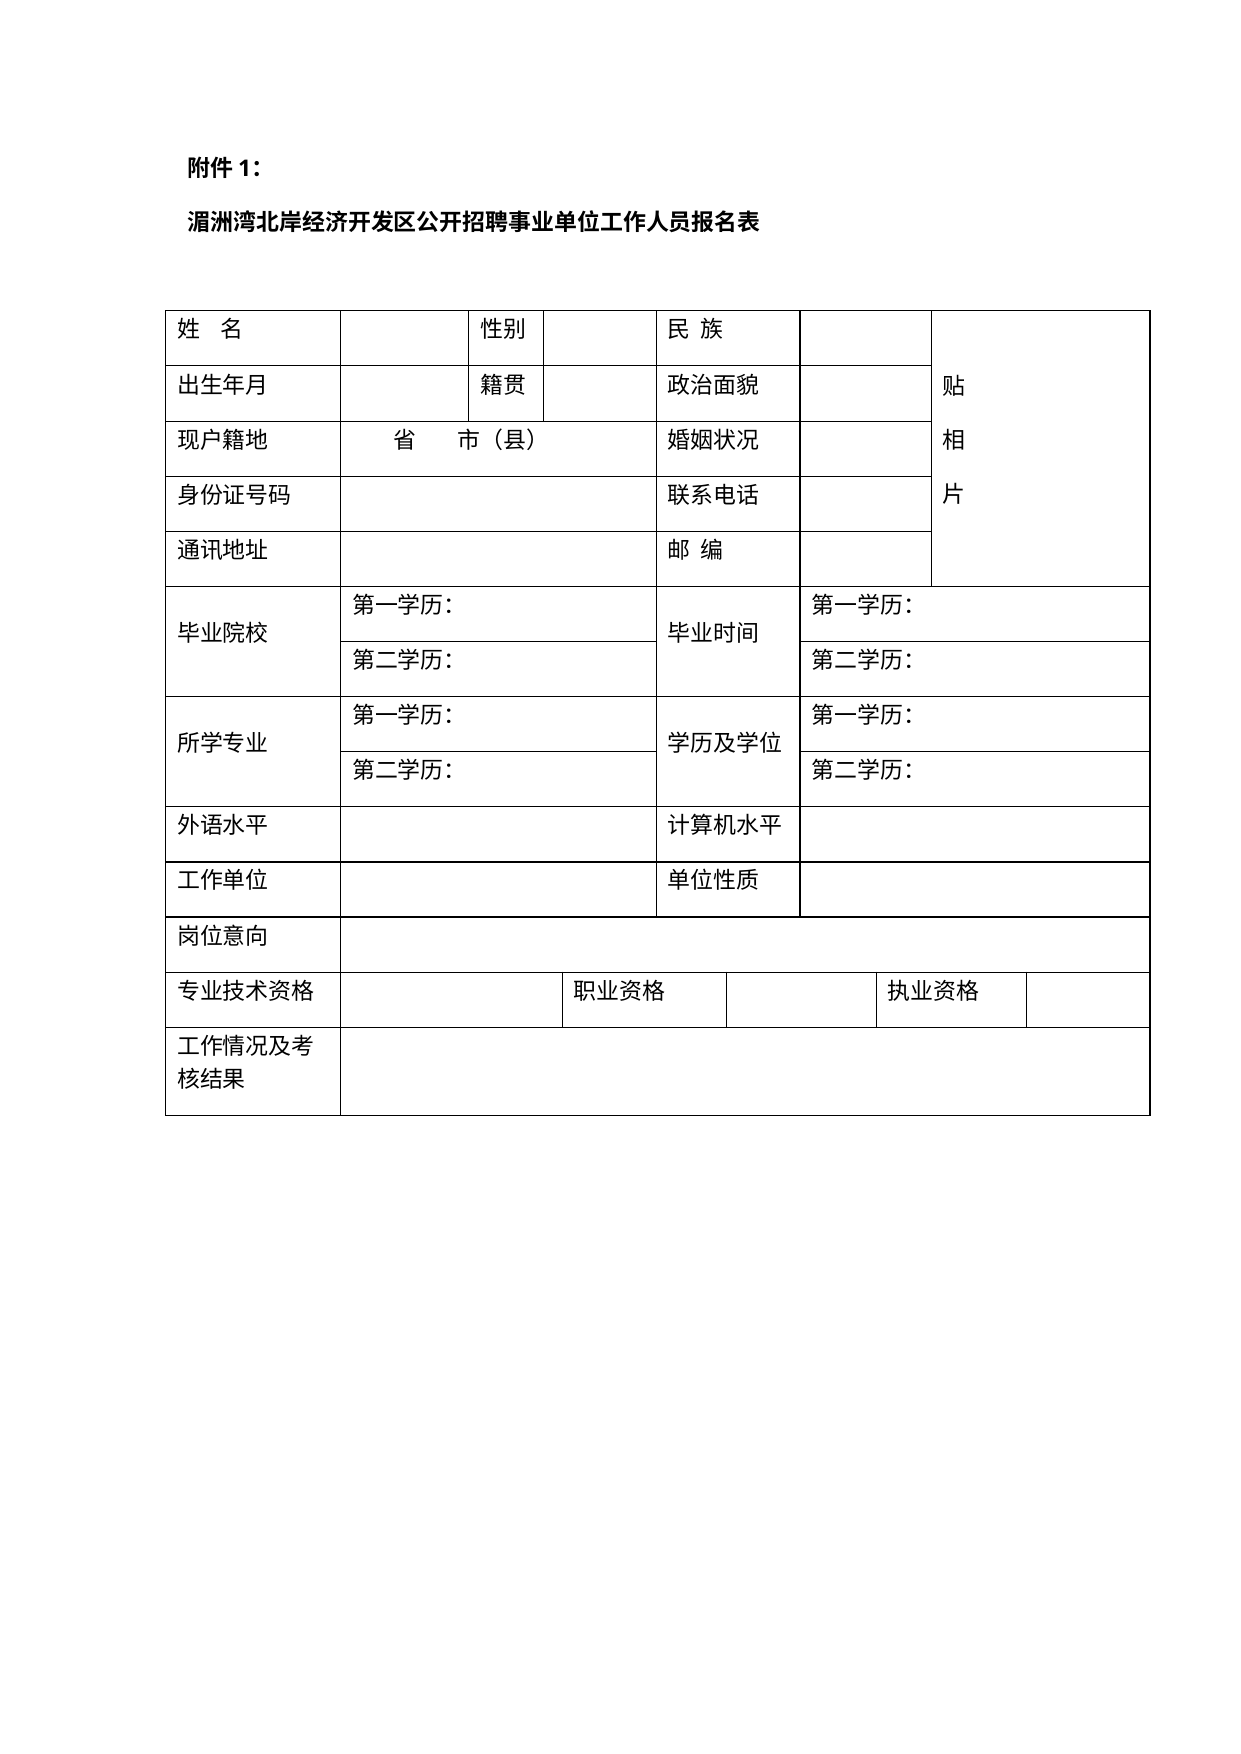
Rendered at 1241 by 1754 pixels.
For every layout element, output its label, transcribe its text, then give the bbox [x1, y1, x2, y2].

table_cell 岗位意向 [166, 918, 340, 972]
text 湄洲湾北岸经济开发区公开招聘事业单位工作人员报名表 [187, 204, 1053, 237]
table_cell [341, 863, 656, 916]
table_cell 学历及学位 [657, 697, 799, 806]
table_cell [801, 807, 1149, 861]
text 附件1： [187, 150, 1053, 183]
table_cell 工作单位 [166, 863, 340, 916]
table_cell [801, 532, 931, 586]
table_cell [544, 366, 656, 421]
table_cell [801, 477, 931, 531]
table_cell [341, 532, 656, 586]
table_cell 省 市（县） [341, 422, 656, 476]
table_cell 毕业院校 [166, 587, 340, 696]
table_header [801, 311, 931, 365]
table_header 民 族 [657, 311, 799, 365]
table_cell 现户籍地 [166, 422, 340, 476]
table_cell [341, 807, 656, 861]
table_cell [727, 973, 876, 1027]
table_cell 工作情况及考核结果 [166, 1028, 340, 1115]
table_cell 身份证号码 [166, 477, 340, 531]
table_cell 籍贯 [469, 366, 543, 421]
table_header 性别 [469, 311, 543, 365]
table_header 贴 相 片 [932, 311, 1149, 586]
table_cell [801, 366, 931, 421]
table_cell [801, 863, 1149, 916]
table_cell 执业资格 [877, 973, 1026, 1027]
table_cell 第一学历： [341, 587, 656, 641]
table_cell 第二学历： [341, 752, 656, 806]
table_cell 外语水平 [166, 807, 340, 861]
table_cell 第二学历： [801, 642, 1149, 696]
table_cell 专业技术资格 [166, 973, 340, 1027]
table_cell [801, 422, 931, 476]
table_cell [341, 973, 562, 1027]
table_header [341, 311, 468, 365]
table_cell 出生年月 [166, 366, 340, 421]
table_cell 所学专业 [166, 697, 340, 806]
table_cell 邮 编 [657, 532, 799, 586]
table_cell 单位性质 [657, 863, 799, 916]
table_cell [341, 918, 1149, 972]
table_cell 职业资格 [563, 973, 726, 1027]
table_cell 第二学历： [341, 642, 656, 696]
table_header 姓 名 [166, 311, 340, 365]
table_cell 婚姻状况 [657, 422, 799, 476]
table_cell 政治面貌 [657, 366, 799, 421]
table_cell 毕业时间 [657, 587, 799, 696]
table_cell 联系电话 [657, 477, 799, 531]
table_cell 第一学历： [801, 697, 1149, 751]
table_cell [341, 477, 656, 531]
table_cell 第二学历： [801, 752, 1149, 806]
table_cell [1027, 973, 1149, 1027]
table_header [544, 311, 656, 365]
table_cell [341, 1028, 1149, 1115]
table_cell 第一学历： [801, 587, 1149, 641]
table_cell [341, 366, 468, 421]
table_cell 计算机水平 [657, 807, 799, 861]
table_cell 通讯地址 [166, 532, 340, 586]
table_cell 第一学历： [341, 697, 656, 751]
